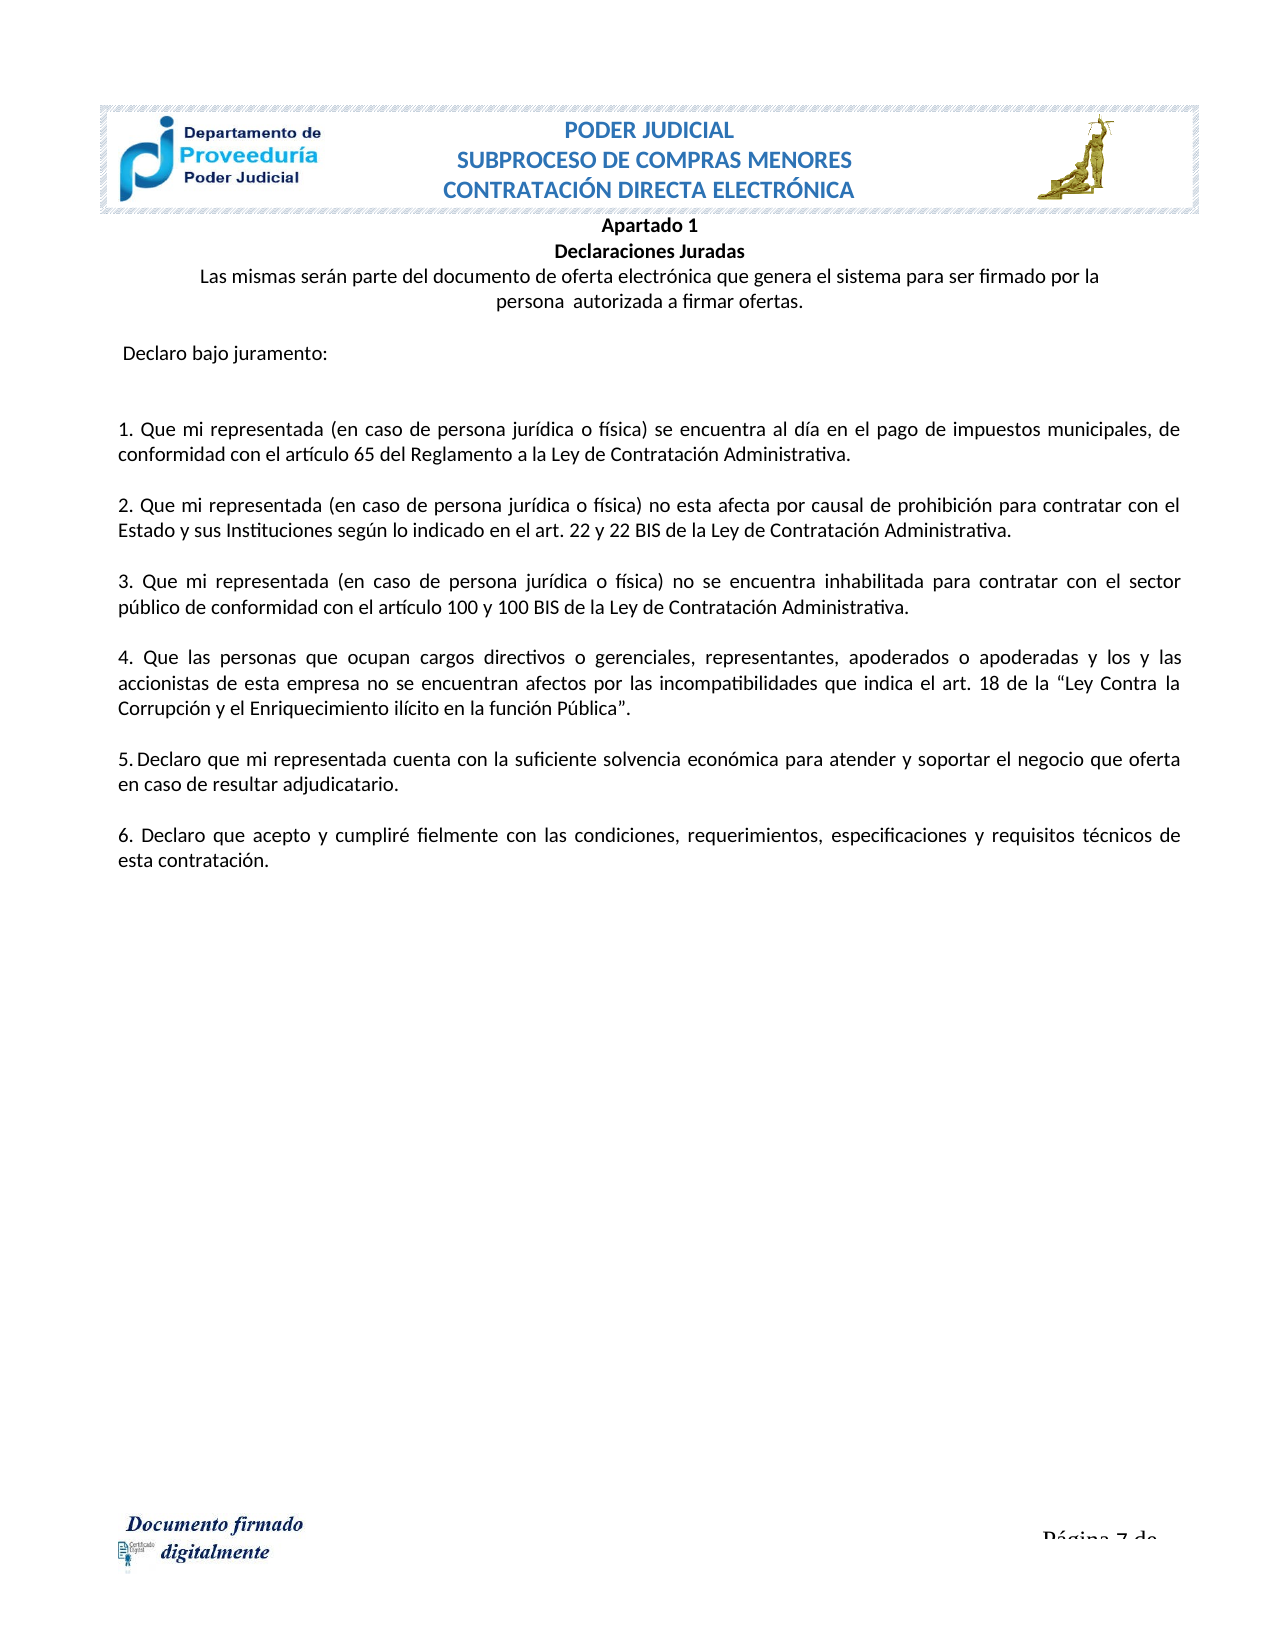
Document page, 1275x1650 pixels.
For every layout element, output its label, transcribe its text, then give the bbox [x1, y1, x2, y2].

picture [118, 1513, 313, 1574]
subtitle Apartado 1 Declaraciones Juradas [554, 212, 745, 263]
list Que mi representada (en caso de persona jurídica o física) se encuentra al día en el pago de impuestos municipales, de conformidad con el artículo 65 del Reglamento a la Ley de Contratación Administrativa. [118, 416, 1181, 467]
text Declaro bajo juramento: [123, 340, 1210, 365]
list Declaro que acepto y cumpliré fielmente con las condiciones, requerimientos, especificaciones y requisitos técnicos de esta contratación. [118, 822, 1181, 873]
list Que las personas que ocupan cargos directivos o gerenciales, representantes, apoderados o apoderadas y los y las accionistas de esta empresa no se encuentran afectos por las incompatibilidades que indica el art. 18 de la “Ley Contra la Corrupción y el Enriquecimiento ilícito en la función Pública”. [118, 644, 1182, 721]
picture [100, 105, 1199, 214]
list Que mi representada (en caso de persona jurídica o física) no se encuentra inhabilitada para contratar con el sector público de conformidad con el artículo 100 y 100 BIS de la Ley de Contratación Administrativa. [118, 568, 1181, 619]
list Que mi representada (en caso de persona jurídica o física) no esta afecta por causal de prohibición para contratar con el Estado y sus Instituciones según lo indicado en el art. 22 y 22 BIS de la Ley de Contratación Administrativa. [118, 492, 1181, 543]
list Declaro que mi representada cuenta con la suficiente solvencia económica para atender y soportar el negocio que oferta en caso de resultar adjudicatario. [118, 746, 1181, 797]
text Las mismas serán parte del documento de oferta electrónica que genera el sistema para ser firmado por la persona autorizada a firmar ofertas. [165, 263, 1134, 314]
